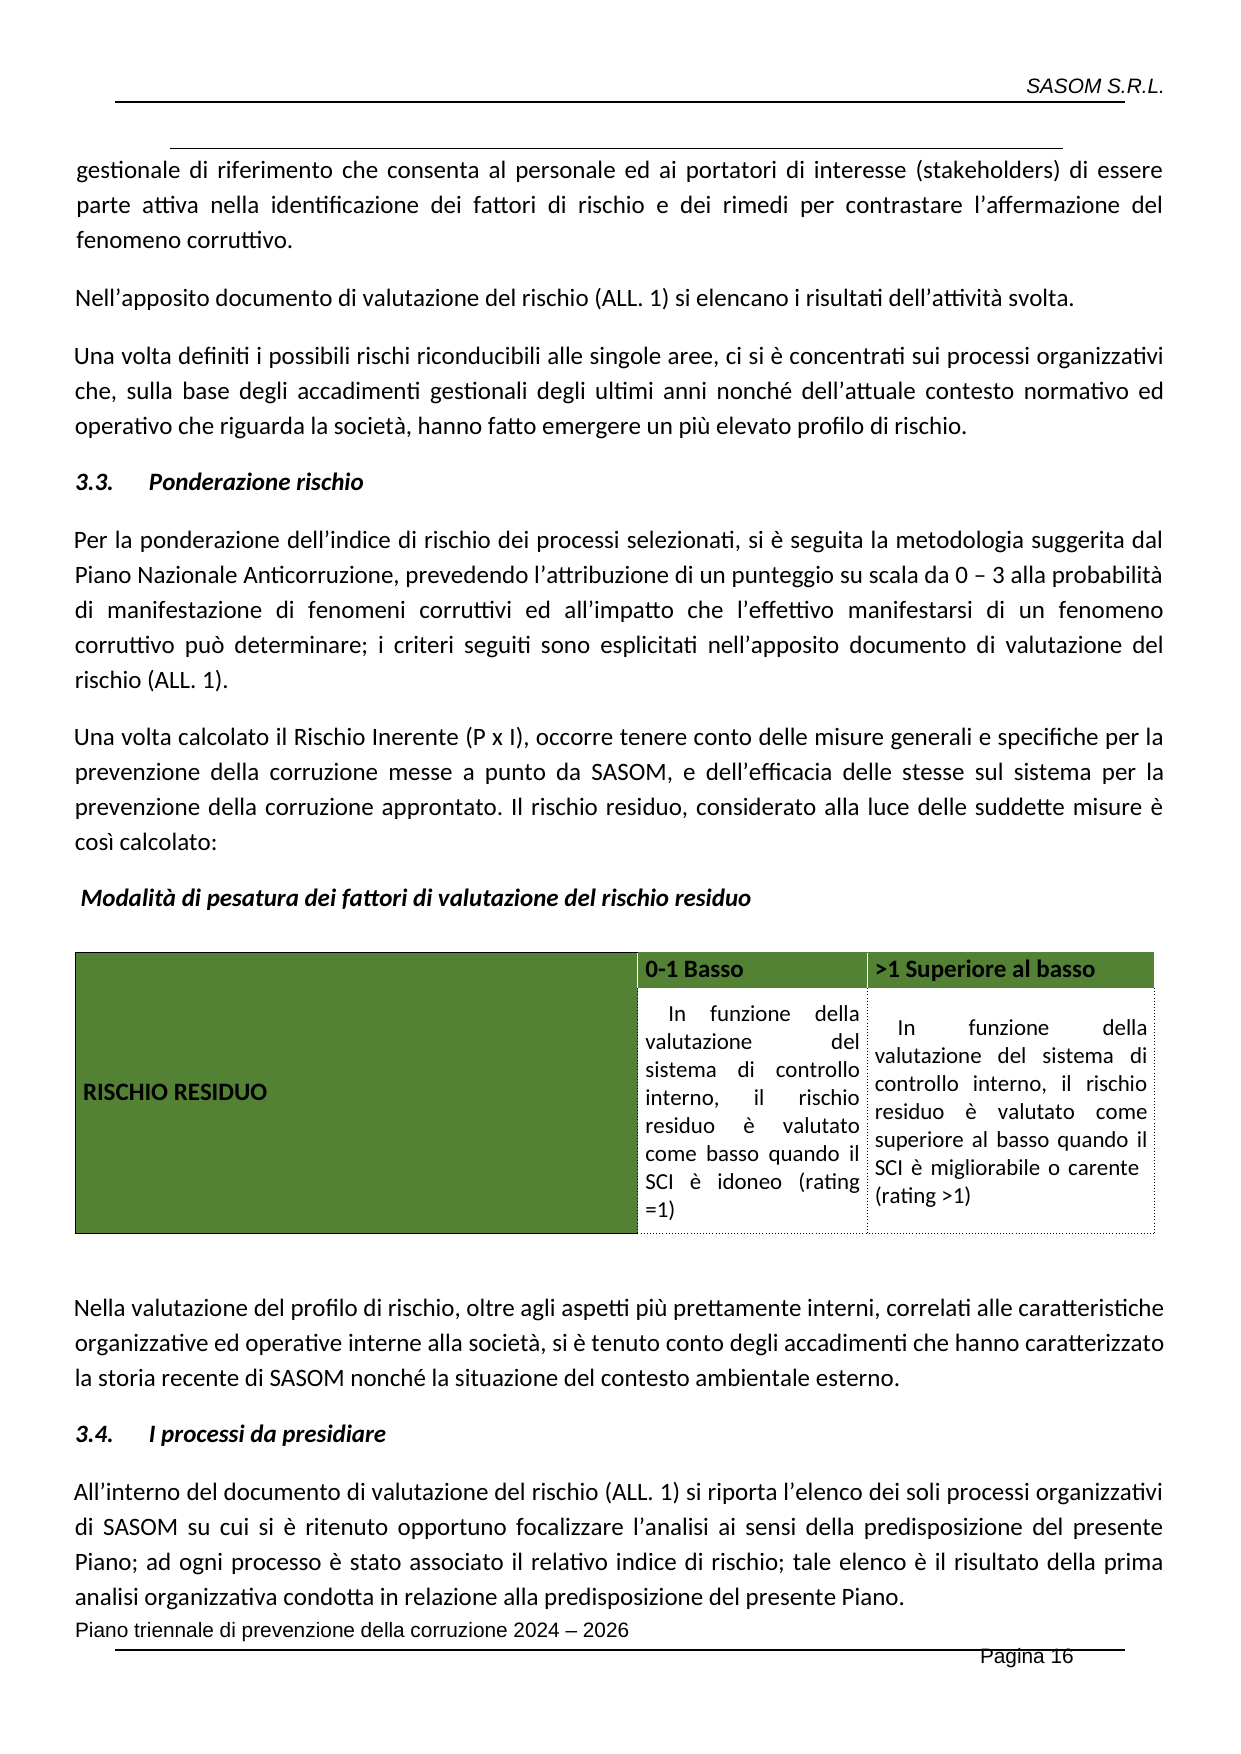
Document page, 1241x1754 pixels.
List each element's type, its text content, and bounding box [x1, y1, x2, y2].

text Per la ponderazione dell’indice di rischio dei processi selezionati, si è seguita la metodologia suggerita dal Piano Nazionale Anticorruzione, prevedendo l’attribuzione di un punteggio su scala da 0 – 3 alla probabilità di manifestazione di fenomeni corruttivi ed all’impatto che l’effettivo manifestarsi di un fenomeno corruttivo può determinare; i criteri seguiti sono esplicitati nell’apposito documento di valutazione del rischio (ALL. 1). [73, 524, 1165, 695]
table_header RISCHIO RESIDUO [76, 953, 638, 1233]
text Nell’apposito documento di valutazione del rischio (ALL. 1) si elencano i risultati dell’attività svolta. [75, 282, 1165, 312]
table_cell In funzione della valutazione del sistema di controllo interno, il rischio residuo è valutato come superiore al basso quando il SCI è migliorabile o carente (rating >1) [867, 988, 1155, 1233]
subtitle I processi da presidiare [75, 1418, 1165, 1449]
text Una volta calcolato il Rischio Inerente (P x I), occorre tenere conto delle misure generali e specifiche per la prevenzione della corruzione messe a punto da SASOM, e dell’efficacia delle stesse sul sistema per la prevenzione della corruzione approntato. Il rischio residuo, considerato alla luce delle suddette misure è così calcolato: [73, 721, 1165, 856]
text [75, 133, 1165, 254]
text Una volta definiti i possibili rischi riconducibili alle singole aree, ci si è concentrati sui processi organizzativi che, sulla base degli accadimenti gestionali degli ultimi anni nonché dell’attuale contesto normativo ed operativo che riguarda la società, hanno fatto emergere un più elevato profilo di rischio. [73, 340, 1165, 440]
table_cell In funzione della valutazione del sistema di controllo interno, il rischio residuo è valutato come basso quando il SCI è idoneo (rating =1) [638, 988, 867, 1233]
text Nella valutazione del profilo di rischio, oltre agli aspetti più prettamente interni, correlati alle caratteristiche organizzative ed operative interne alla società, si è tenuto conto degli accadimenti che hanno caratterizzato la storia recente di SASOM nonché la situazione del contesto ambientale esterno. [73, 1292, 1165, 1392]
text Modalità di pesatura dei fattori di valutazione del rischio residuo [80, 882, 1165, 913]
table_header >1 Superiore al basso [867, 952, 1154, 988]
table_header 0-1 Basso [638, 952, 867, 988]
text All’interno del documento di valutazione del rischio (ALL. 1) si riporta l’elenco dei soli processi organizzativi di SASOM su cui si è ritenuto opportuno focalizzare l’analisi ai sensi della predisposizione del presente Piano; ad ogni processo è stato associato il relativo indice di rischio; tale elenco è il risultato della prima analisi organizzativa condotta in relazione alla predisposizione del presente Piano. [73, 1476, 1165, 1612]
subtitle Ponderazione rischio [75, 466, 1165, 497]
